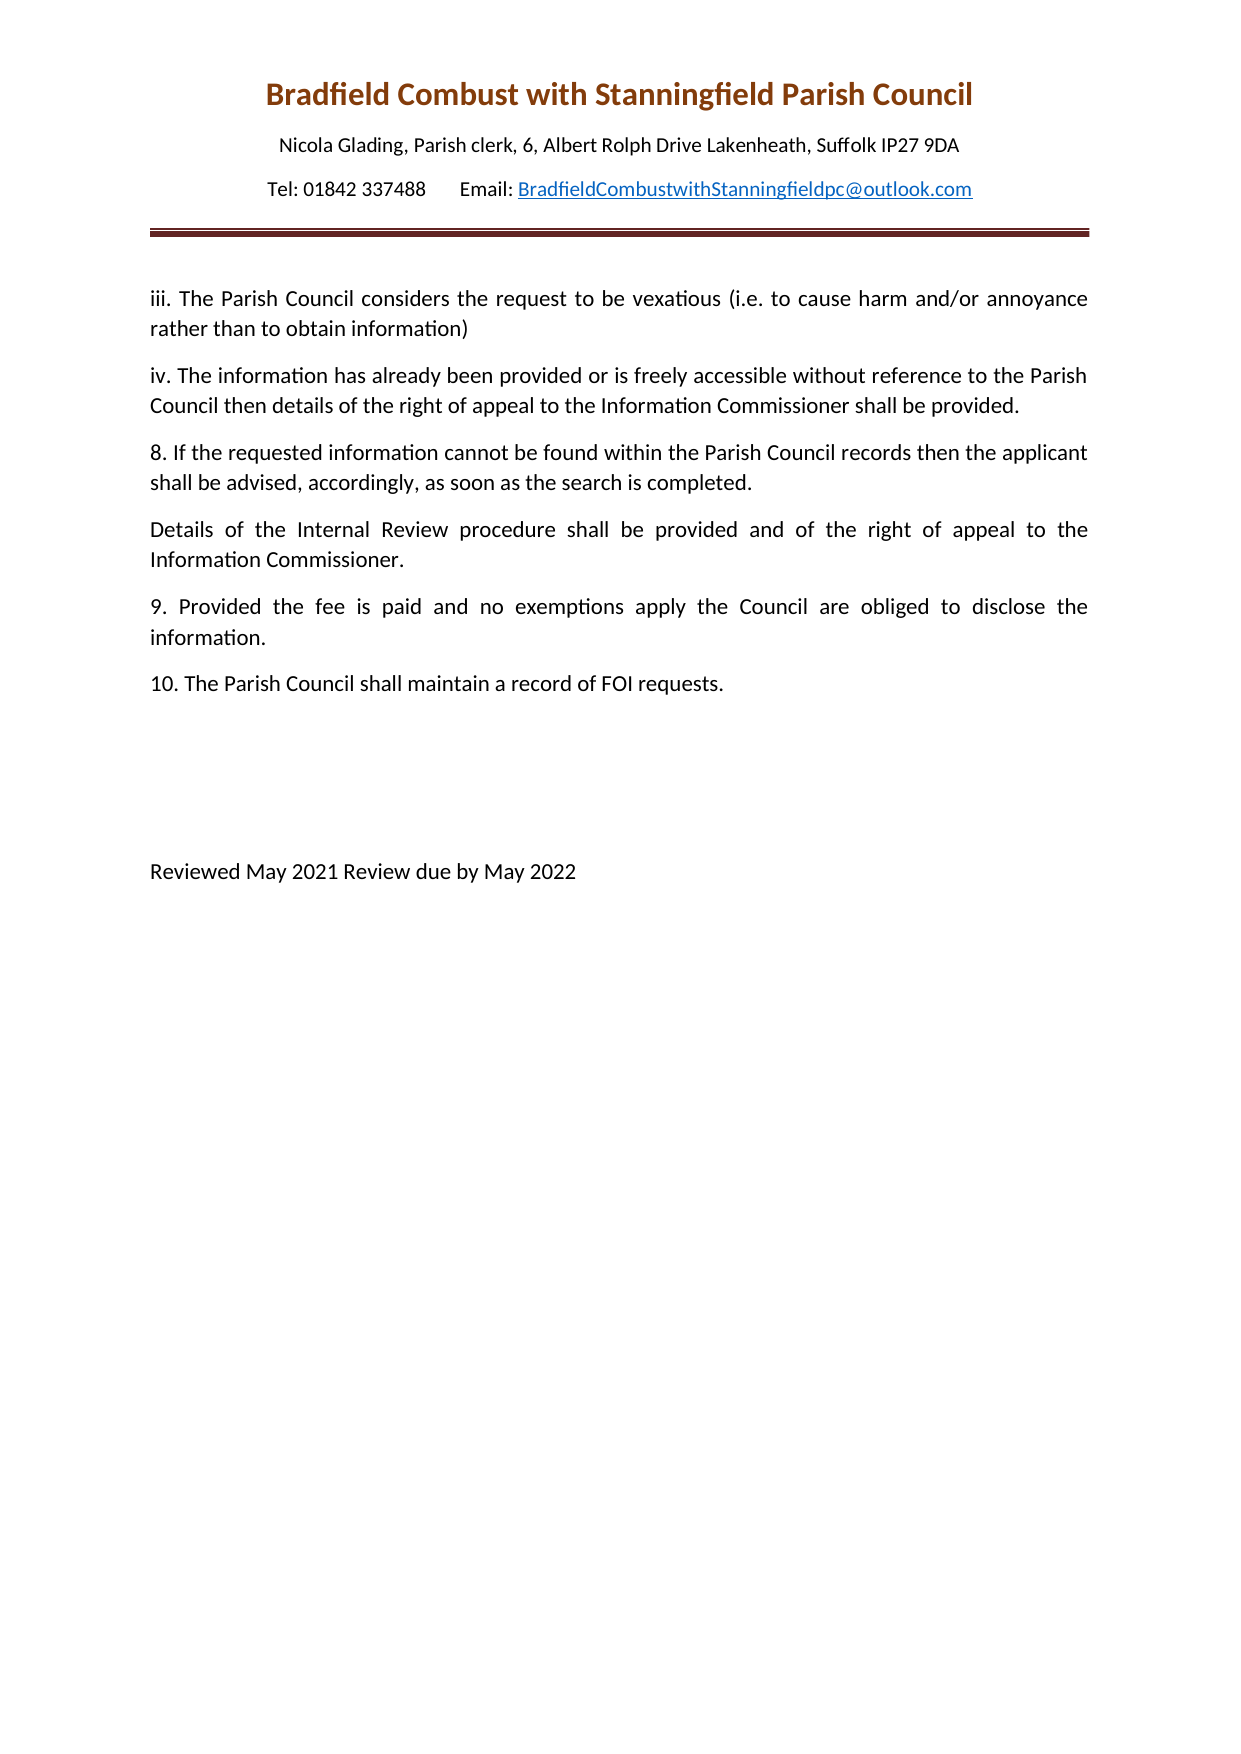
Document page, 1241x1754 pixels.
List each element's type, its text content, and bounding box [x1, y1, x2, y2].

text Details of the Internal Review procedure shall be provided and of the right of appeal to the Information Commissioner. [150, 515, 1090, 573]
text iii. The Parish Council considers the request to be vexatious (i.e. to cause harm and/or annoyance rather than to obtain information) [150, 284, 1090, 342]
text 9. Provided the fee is paid and no exemptions apply the Council are obliged to disclose the information. [150, 592, 1090, 651]
text 8. If the requested information cannot be found within the Parish Council records then the applicant shall be advised, accordingly, as soon as the search is completed. [150, 438, 1090, 496]
text 10. The Parish Council shall maintain a record of FOI requests. [150, 669, 1090, 697]
text iv. The information has already been provided or is freely accessible without reference to the Parish Council then details of the right of appeal to the Information Commissioner shall be provided. [150, 361, 1090, 419]
text Reviewed May 2021 Review due by May 2022 [150, 857, 1090, 885]
